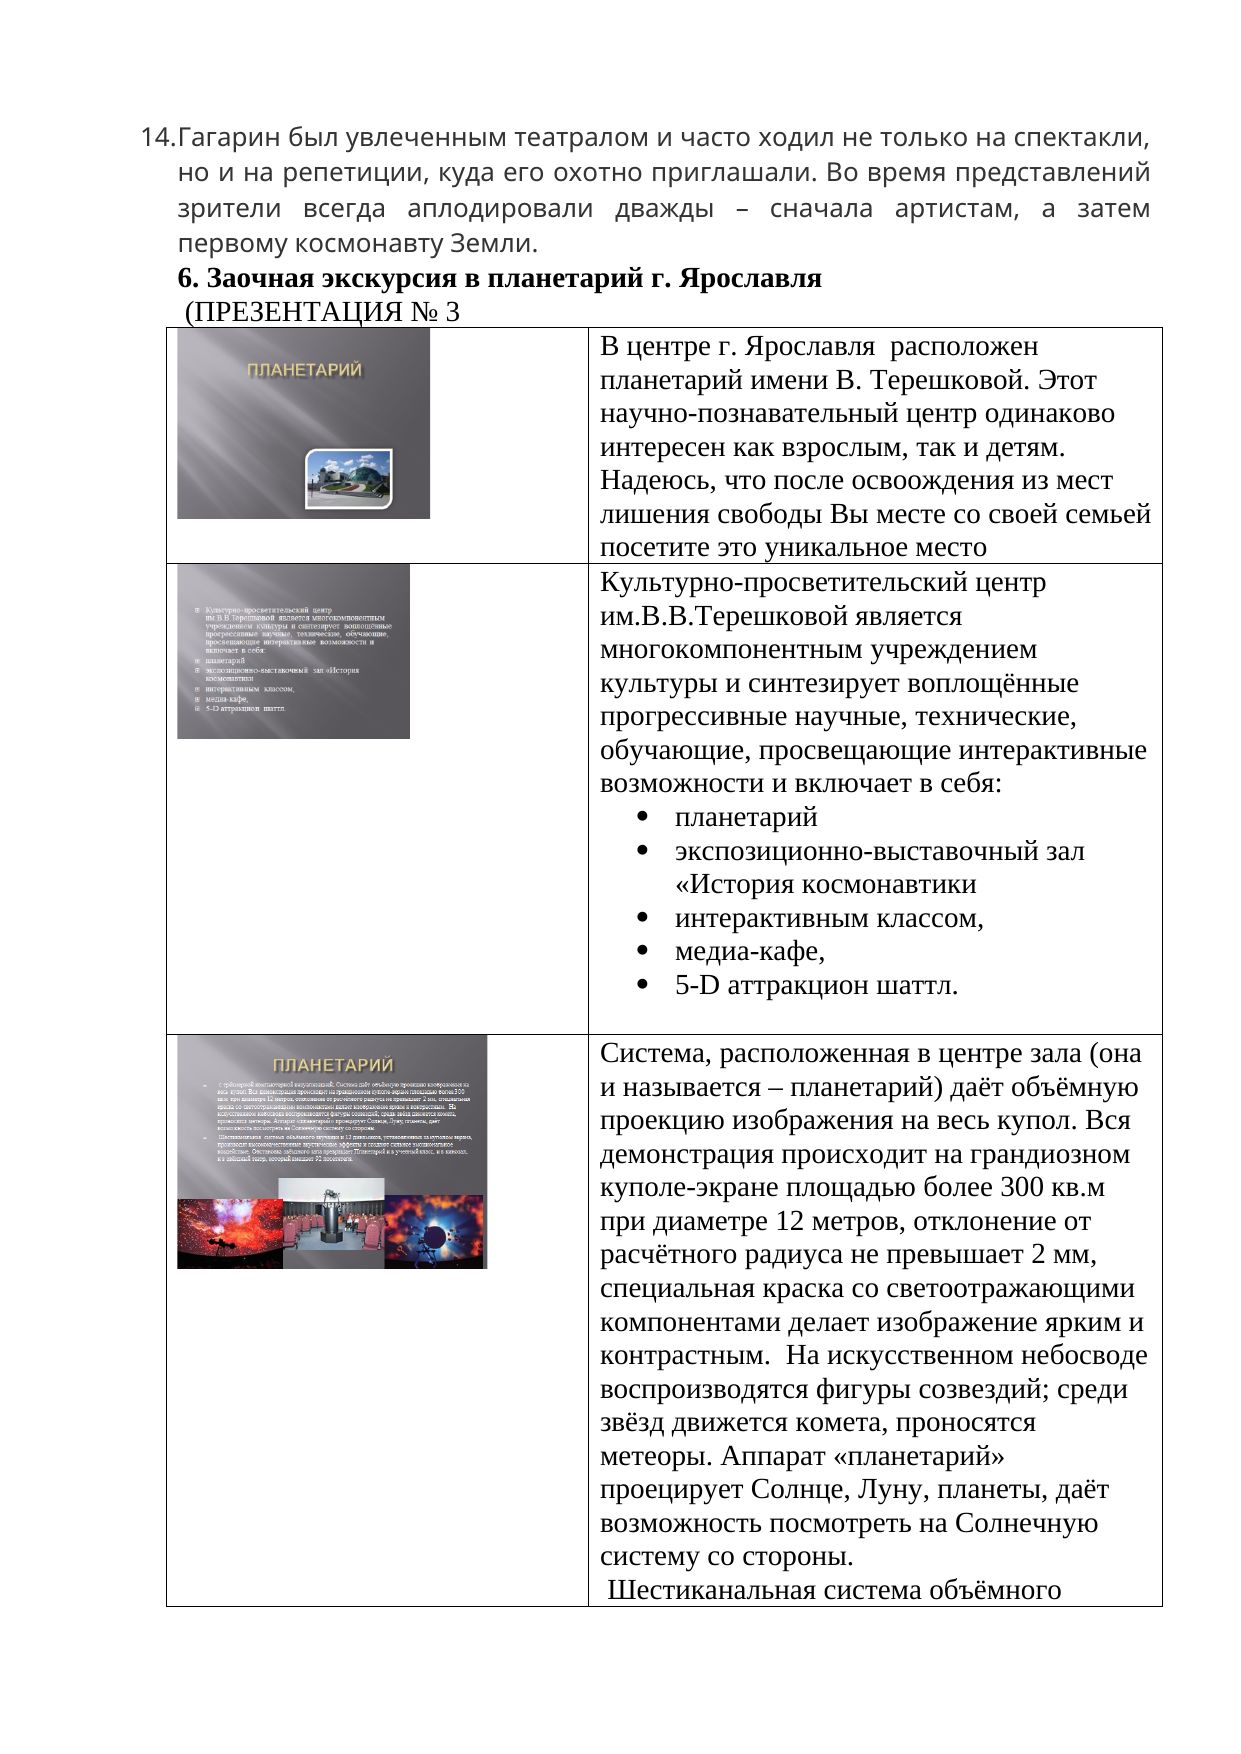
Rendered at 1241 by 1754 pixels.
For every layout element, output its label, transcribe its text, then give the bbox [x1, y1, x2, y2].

list Гагарин был увлеченным театралом и часто ходил не только на спектакли, но и на репетиции, куда его охотно приглашали. Во время представлений зрители всегда аплодировали дважды – сначала артистам, а затем первому космонавту Земли. [140, 118, 1152, 260]
table_cell Культурно-просветительский центр им.В.В.Терешковой является многокомпонентным учреждением культуры и синтезирует воплощённые прогрессивные научные, технические, обучающие, просвещающие интерактивные возможности и включает в себя: планетарий экспозиционно-выставочный зал «История космонавтики интерактивным классом, медиа-кафе, 5-D аттракцион шаттл. [589, 564, 1162, 1034]
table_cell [589, 1035, 1162, 1606]
text 6. Заочная экскурсия в планетарий г. Ярославля [177, 260, 1152, 294]
table_header [167, 328, 588, 563]
table_cell [167, 1035, 588, 1606]
picture [177, 328, 431, 519]
picture [177, 564, 410, 739]
table_cell [167, 564, 588, 1034]
text (ПРЕЗЕНТАЦИЯ № 3 [177, 294, 1152, 327]
picture [177, 1035, 488, 1269]
table_header В центре г. Ярославля расположен планетарий имени В. Терешковой. Этот научно-познавательный центр одинаково интересен как взрослым, так и детям. Надеюсь, что после освоождения из мест лишения свободы Вы месте со своей семьей посетите это уникальное место [589, 328, 1162, 563]
